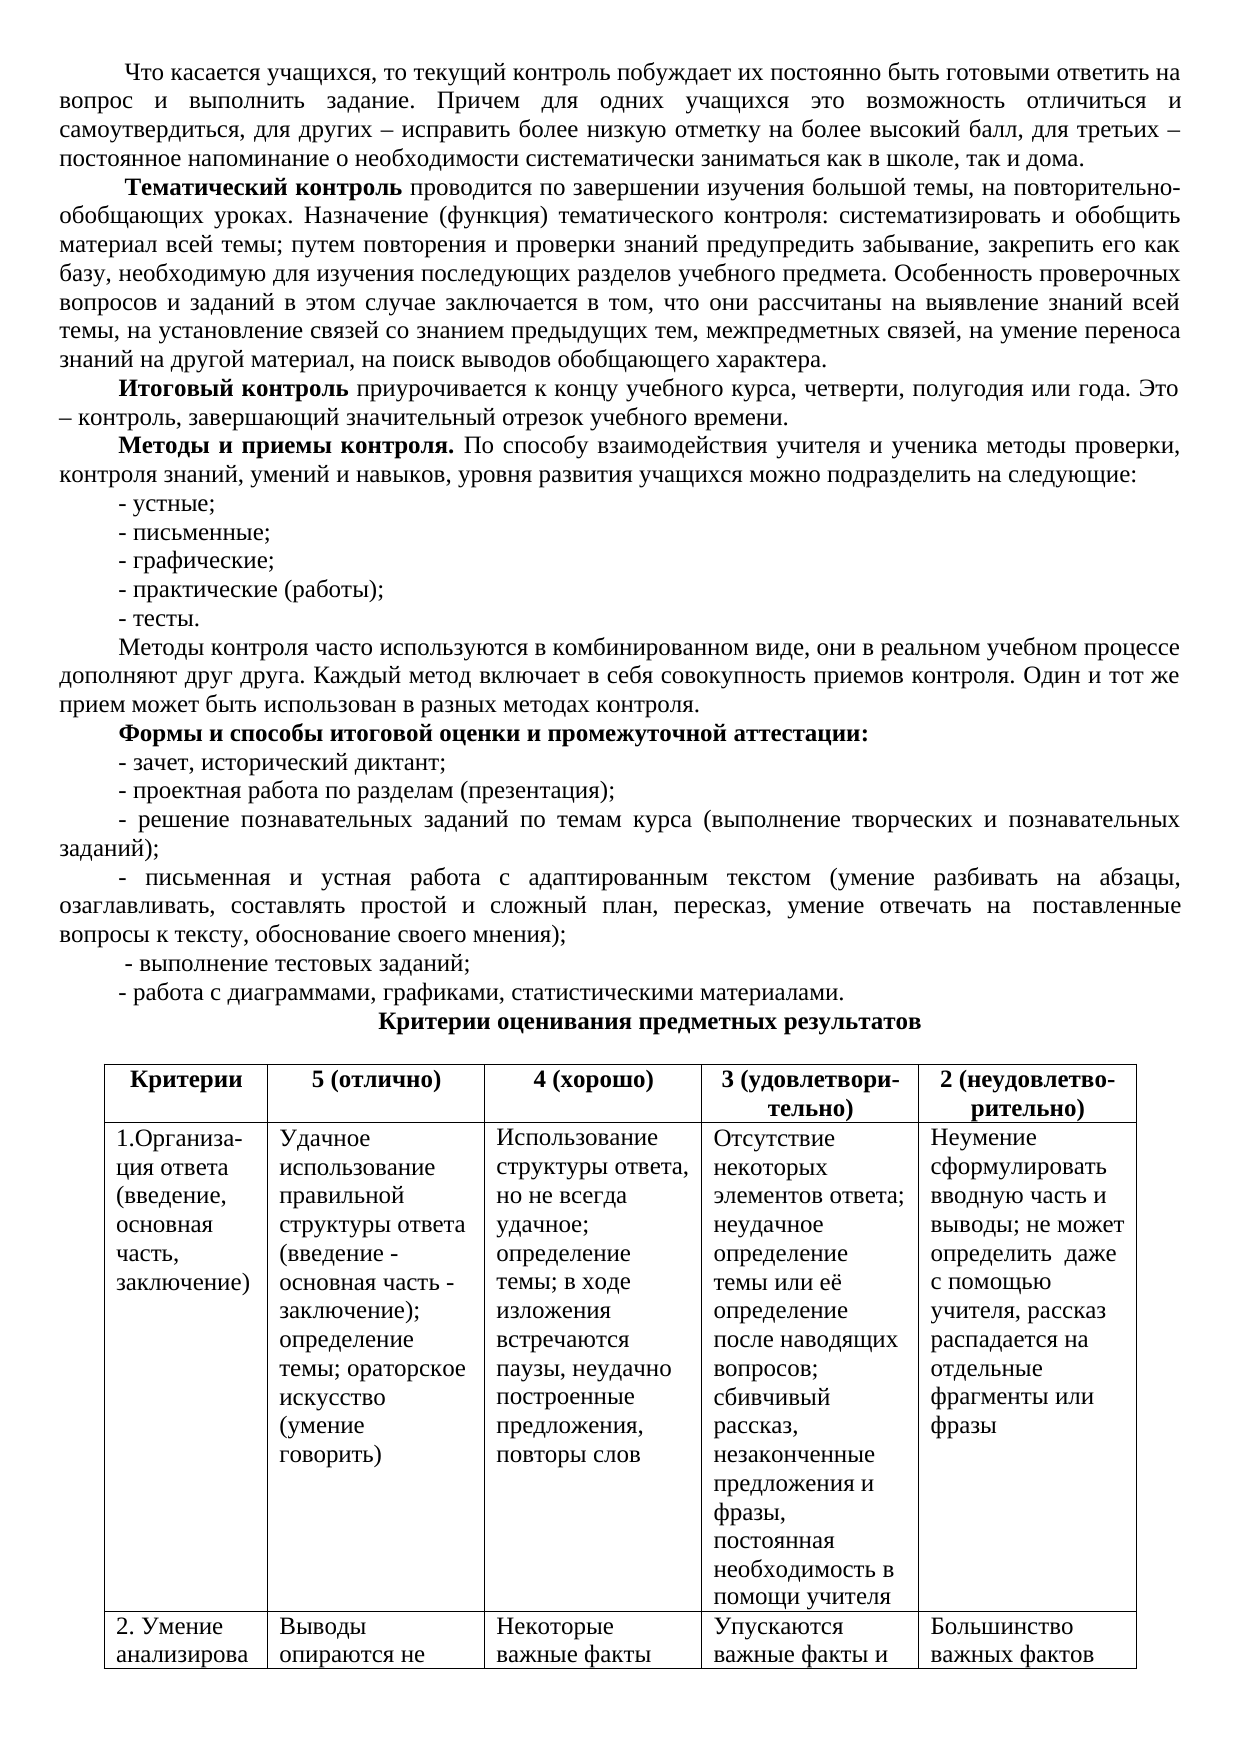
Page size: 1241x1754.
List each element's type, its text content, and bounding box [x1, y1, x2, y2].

list зачет, исторический диктант; [118, 747, 1205, 776]
table_cell Упускаются важные факты и [702, 1612, 918, 1668]
table_header 5 (отлично) [268, 1065, 484, 1122]
list письменная и устная работа с адаптированным текстом (умение разбивать на абзацы, озаглавливать, составлять простой и сложный план, пересказ, умение отвечать на поставленные вопросы к тексту, обоснование своего мнения); [59, 862, 1181, 948]
list практические (работы); [118, 574, 1205, 603]
table_cell Удачное использование правильной структуры ответа (введение - основная часть - заключение); определение темы; ораторское искусство (умение говорить) [268, 1123, 484, 1611]
list тесты. [118, 603, 1205, 632]
subtitle Формы и способы итоговой оценки и промежуточной аттестации: [118, 718, 1205, 747]
table_header 3 (удовлетвори- тельно) [702, 1065, 918, 1122]
list проектная работа по разделам (презентация); [118, 776, 1205, 804]
list письменные; [118, 517, 1205, 546]
text Тематический контроль проводится по завершении изучения большой темы, на повторительно- обобщающих уроках. Назначение (функция) тематического контроля: систематизировать и обобщить материал всей темы; путем повторения и проверки знаний предупредить забывание, закрепить его как базу, необходимую для изучения последующих разделов учебного предмета. Особенность проверочных вопросов и заданий в этом случае заключается в том, что они рассчитаны на выявление знаний всей темы, на установление связей со знанием предыдущих тем, межпредметных связей, на умение переноса знаний на другой материал, на поиск выводов обобщающего характера. [59, 172, 1182, 373]
table_header 4 (хорошо) [485, 1065, 701, 1122]
table_header Критерии [105, 1065, 267, 1122]
table_cell Отсутствие некоторых элементов ответа; неудачное определение темы или её определение после наводящих вопросов; сбивчивый рассказ, незаконченные предложения и фразы, постоянная необходимость в помощи учителя [702, 1123, 918, 1611]
table_cell Некоторые важные факты [485, 1612, 701, 1668]
list графические; [118, 546, 1205, 574]
list устные; [118, 488, 1205, 517]
table_cell Выводы опираются не [268, 1612, 484, 1668]
list контроль, завершающий значительный отрезок учебного времени. [59, 402, 1205, 431]
text Методы контроля часто используются в комбинированном виде, они в реальном учебном процессе дополняют друг друга. Каждый метод включает в себя совокупность приемов контроля. Один и тот же прием может быть использован в разных методах контроля. [59, 632, 1181, 718]
table_cell Большинство важных фактов [919, 1612, 1136, 1668]
list выполнение тестовых заданий; [124, 948, 1205, 977]
table_cell 1.Организа- ция ответа (введение, основная часть, заключение) [105, 1123, 267, 1611]
text Итоговый контроль приурочивается к концу учебного курса, четверти, полугодия или года. Это [118, 373, 1205, 402]
text Методы и приемы контроля. По способу взаимодействия учителя и ученика методы проверки, контроля знаний, умений и навыков, уровня развития учащихся можно подразделить на следующие: [59, 431, 1181, 488]
table_cell 2. Умение анализирова [105, 1612, 267, 1668]
list работа с диаграммами, графиками, статистическими материалами. [118, 977, 1205, 1006]
list решение познавательных заданий по темам курса (выполнение творческих и познавательных заданий); [59, 804, 1181, 862]
text Что касается учащихся, то текущий контроль побуждает их постоянно быть готовыми ответить на вопрос и выполнить задание. Причем для одних учащихся это возможность отличиться и самоутвердиться, для других – исправить более низкую отметку на более высокий балл, для третьих – постоянное напоминание о необходимости систематически заниматься как в школе, так и дома. [59, 57, 1181, 172]
table_cell Неумение сформулировать вводную часть и выводы; не может определить даже с помощью учителя, рассказ распадается на отдельные фрагменты или фразы [919, 1123, 1136, 1611]
subtitle Критерии оценивания предметных результатов [378, 1006, 1205, 1035]
table_header 2 (неудовлетво- рительно) [919, 1065, 1136, 1122]
table_cell Использование структуры ответа, но не всегда удачное; определение темы; в ходе изложения встречаются паузы, неудачно построенные предложения, повторы слов [485, 1123, 701, 1611]
